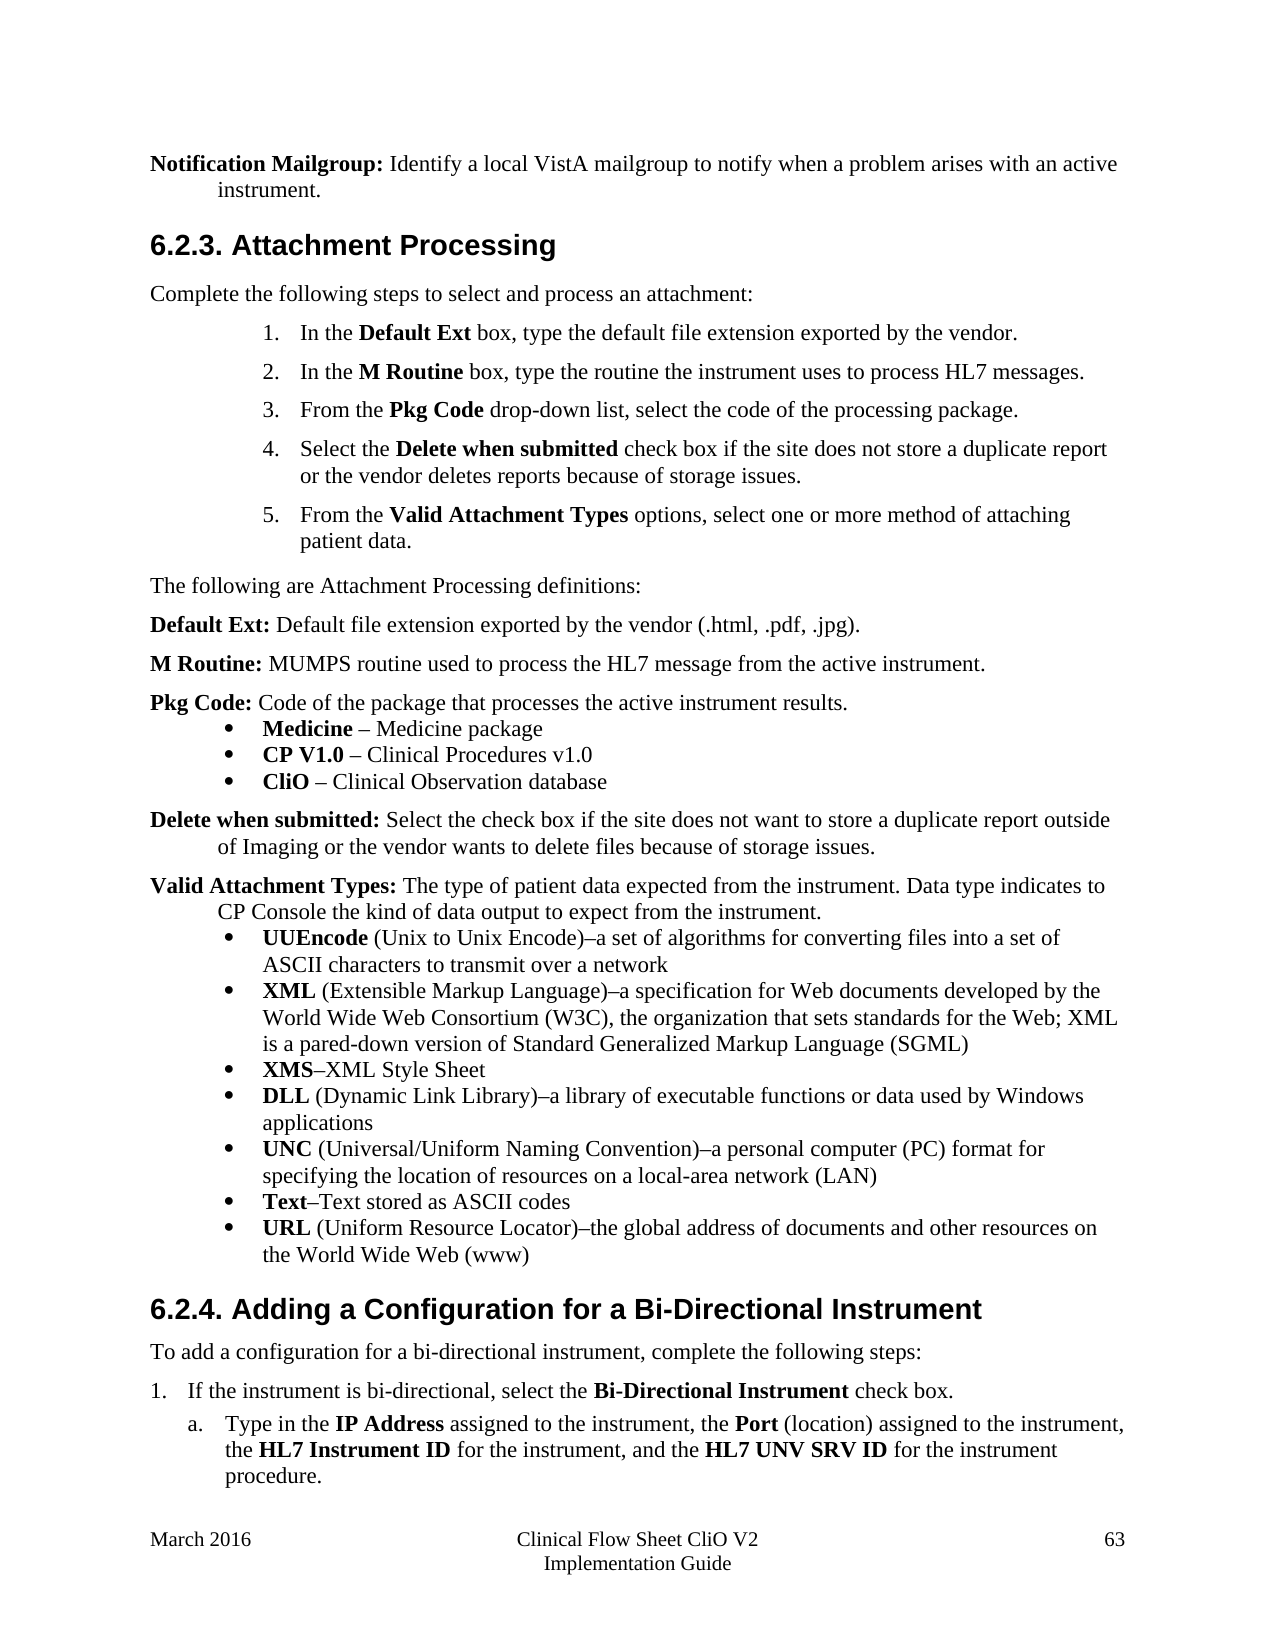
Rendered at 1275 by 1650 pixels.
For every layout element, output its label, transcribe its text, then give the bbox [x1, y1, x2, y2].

list DLL (Dynamic Link Library)–a library of executable functions or data used by Windows applications [225, 1083, 1125, 1135]
list UNC (Universal/Uniform Naming Convention)–a personal computer (PC) format for specifying the location of resources on a local-area network (LAN) [225, 1135, 1125, 1188]
list If the instrument is bi-directional, select the Bi-Directional Instrument check box. [150, 1377, 1125, 1403]
text The following are Attachment Processing definitions: [150, 572, 1125, 598]
text Complete the following steps to select and process an attachment: [150, 280, 1125, 306]
text Delete when submitted: Select the check box if the site does not want to store a duplicate report outside of Imaging or the vendor wants to delete files because of storage issues. [150, 807, 1125, 859]
list From the Valid Attachment Types options, select one or more method of attaching patient data. [262, 501, 1125, 553]
subtitle Adding a Configuration for a Bi-Directional Instrument [150, 1292, 1125, 1326]
list Type in the IP Address assigned to the instrument, the Port (location) assigned to the instrument, the HL7 Instrument ID for the instrument, and the HL7 UNV SRV ID for the instrument procedure. [187, 1409, 1125, 1489]
list Select the Delete when submitted check box if the site does not store a duplicate report or the vendor deletes reports because of storage issues. [262, 435, 1125, 488]
text Pkg Code: Code of the package that processes the active instrument results. [150, 689, 1125, 715]
list XMS–XML Style Sheet [225, 1056, 1125, 1083]
list In the Default Ext box, type the default file extension exported by the vendor. [262, 319, 1125, 345]
list URL (Uniform Resource Locator)–the global address of documents and other resources on the World Wide Web (www) [225, 1214, 1125, 1267]
text M Routine: MUMPS routine used to process the HL7 message from the active instrument. [150, 650, 1125, 676]
list Text–Text stored as ASCII codes [225, 1188, 1125, 1214]
list CliO – Clinical Observation database [225, 768, 1125, 794]
text Notification Mailgroup: Identify a local mailgroup to notify when a problem arises with an active instrument. [150, 150, 1125, 203]
list CP V1.0 – Clinical Procedures v1.0 [225, 741, 1125, 768]
list From the Pkg Code drop-down list, select the code of the processing package. [262, 397, 1125, 423]
text Valid Attachment Types: The type of patient data expected from the instrument. Data type indicates to CP Console the kind of data output to expect from the instrument. [150, 872, 1125, 924]
subtitle Attachment Processing [150, 228, 1125, 261]
list XML (Extensible Markup Language)–a specification for Web documents developed by the World Wide Web Consortium (W3C), the organization that sets standards for the Web; XML is a pared-down version of Standard Generalized Markup Language (SGML) [225, 977, 1125, 1056]
text To add a configuration for a bi-directional instrument, complete the following steps: [150, 1338, 1125, 1364]
text Default Ext: Default file extension exported by the vendor (.html, .pdf, .jpg). [150, 611, 1125, 637]
list In the M Routine box, type the routine the instrument uses to process HL7 messages. [262, 358, 1125, 384]
list Medicine – Medicine package [225, 715, 1125, 741]
list UUEncode (Unix to Unix Encode)–a set of algorithms for converting files into a set of ASCII characters to transmit over a network [225, 924, 1125, 977]
